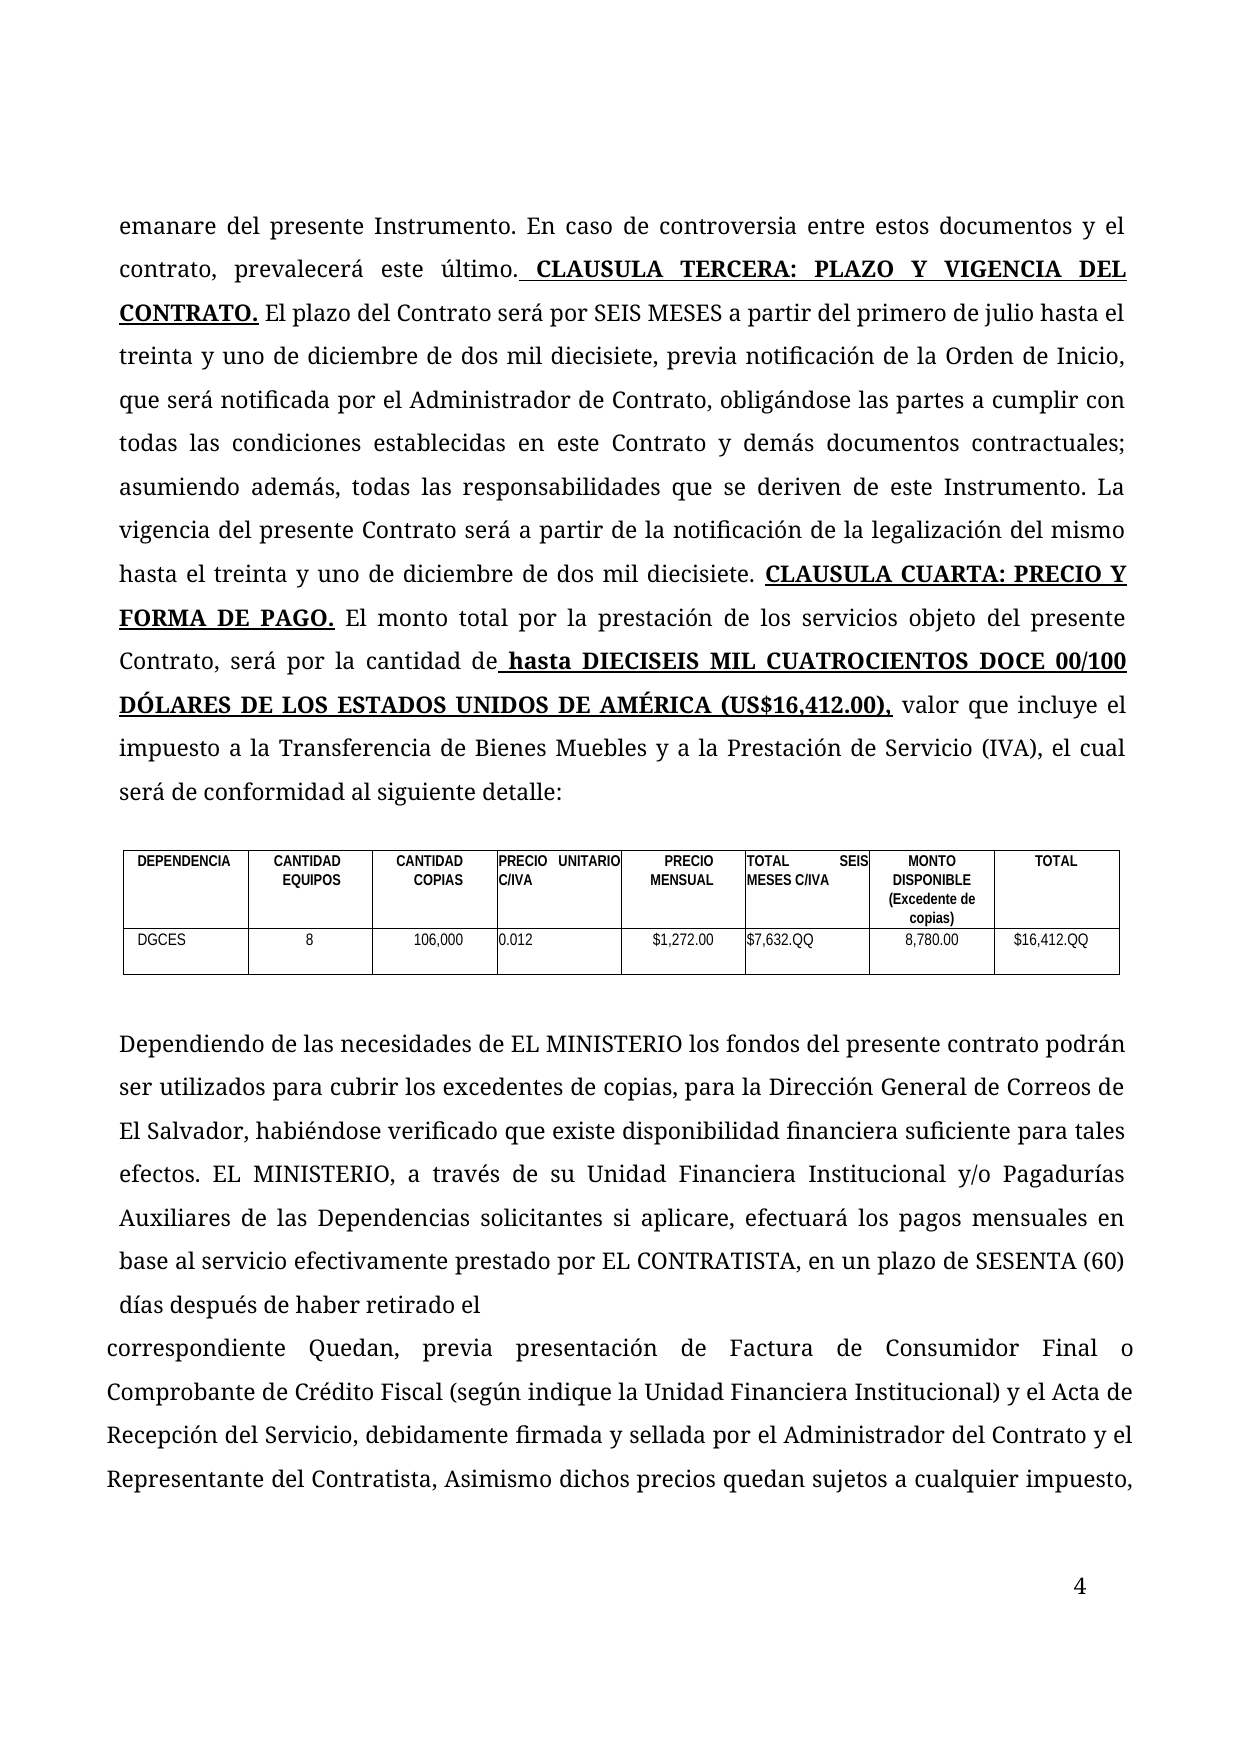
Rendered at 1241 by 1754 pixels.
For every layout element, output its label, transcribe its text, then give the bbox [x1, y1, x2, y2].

text Dependiendo de las necesidades de EL MINISTERIO los fondos del presente contrato podrán ser utilizados para cubrir los excedentes de copias, para la Dirección General de Correos de El Salvador, habiéndose verificado que existe disponibilidad financiera suficiente para tales efectos. EL MINISTERIO, a través de su Unidad Financiera Institucional y/o Pagadurías Auxiliares de las Dependencias solicitantes si aplicare, efectuará los pagos mensuales en base al servicio efectivamente prestado por EL CONTRATISTA, en un plazo de SESENTA (60) días después de haber retirado el [119, 1017, 1127, 1322]
table_header MONTO DISPONIBLE (Excedente de copias) [870, 851, 994, 928]
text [106, 1322, 1135, 1496]
table_cell $16,412.QQ [995, 929, 1119, 974]
table_cell 0.012 [498, 929, 621, 974]
table_cell 8,780.00 [870, 929, 994, 974]
table_header DEPENDENCIA [124, 851, 248, 928]
table_cell $7,632.QQ [746, 929, 869, 974]
table_header PRECIO MENSUAL [622, 851, 745, 928]
table_cell 106,000 [373, 929, 497, 974]
table_cell 8 [249, 929, 372, 974]
table_header TOTAL [995, 851, 1119, 928]
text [119, 199, 1127, 809]
table_header CANTIDAD COPIAS [373, 851, 497, 928]
table_cell $1,272.00 [622, 929, 745, 974]
table_header PRECIO UNITARIO C/IVA [498, 851, 621, 928]
table_header TOTAL SEIS MESES C/IVA [746, 851, 869, 928]
table_cell DGCES [124, 929, 248, 974]
table_header CANTIDAD EQUIPOS [249, 851, 372, 928]
